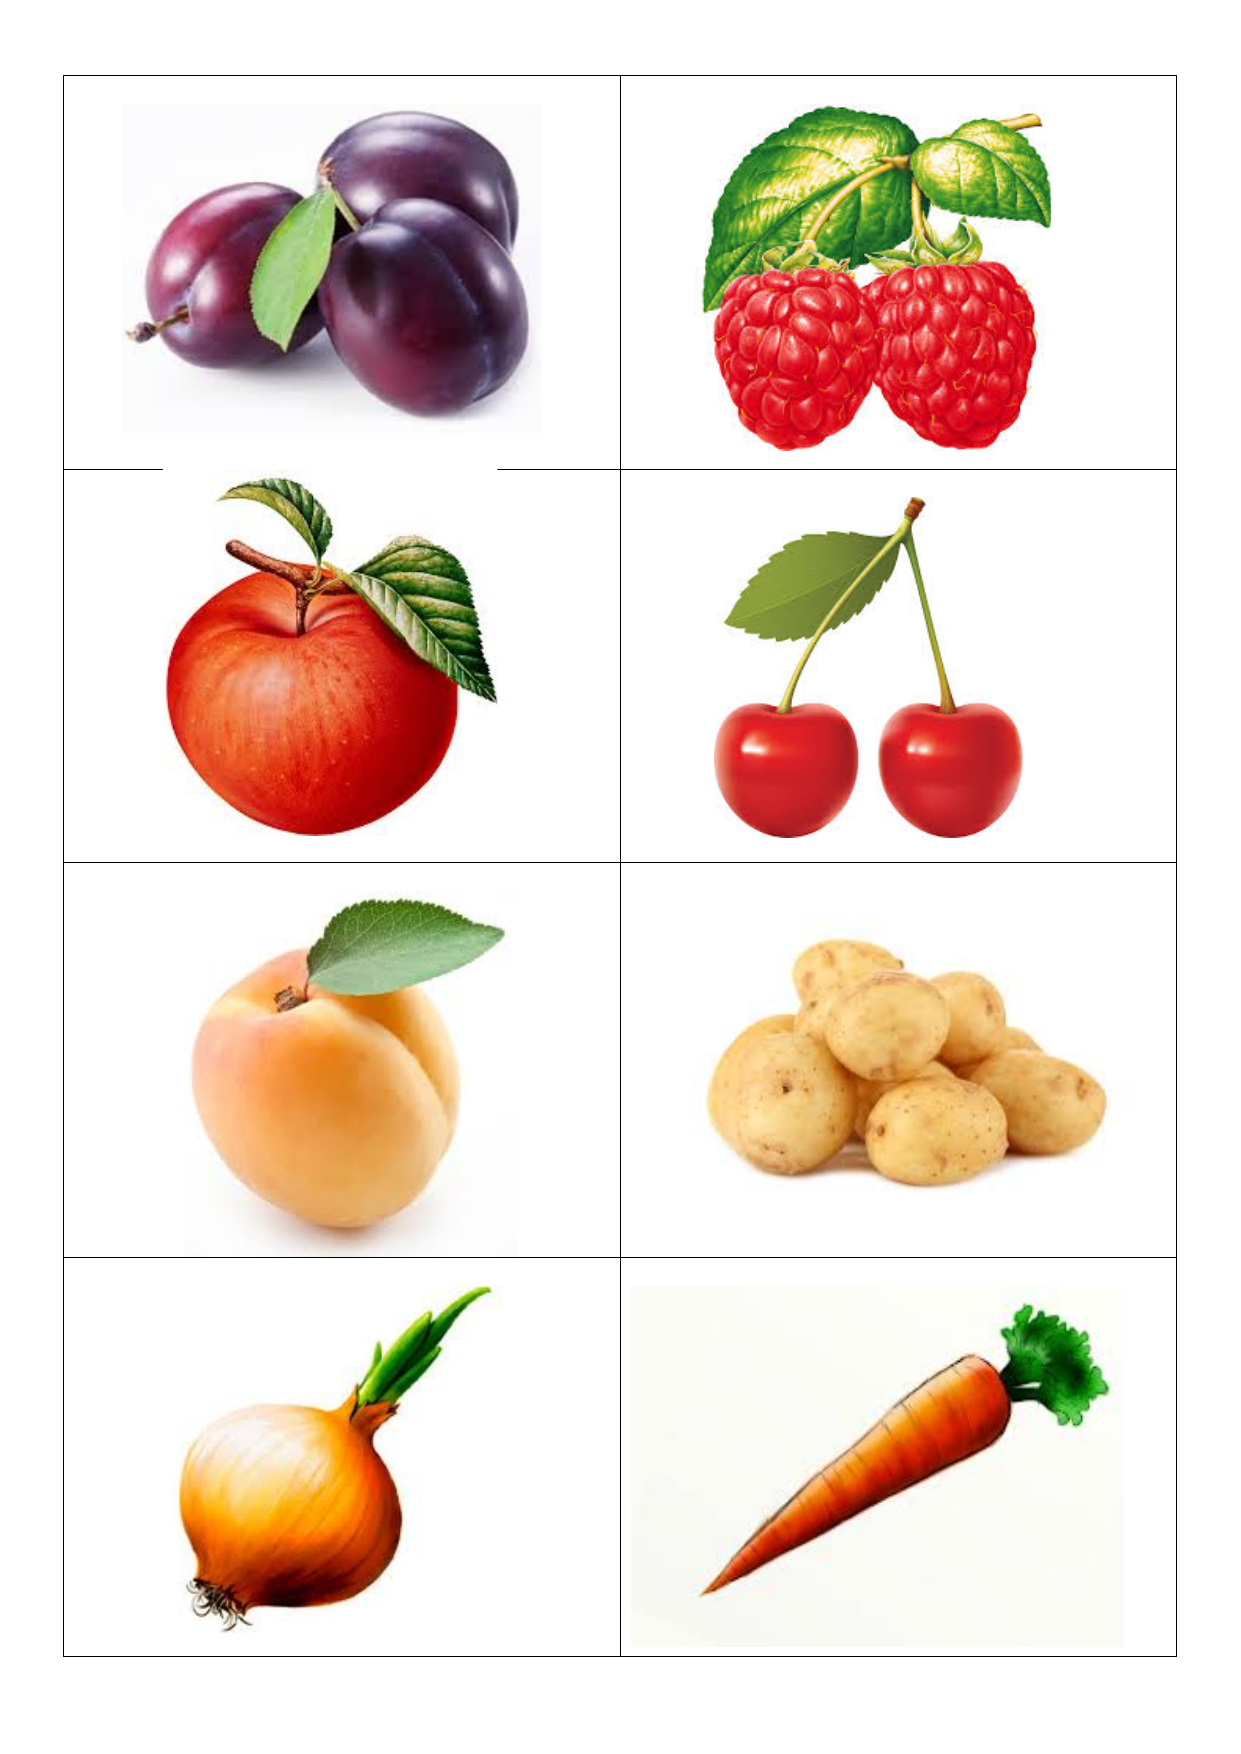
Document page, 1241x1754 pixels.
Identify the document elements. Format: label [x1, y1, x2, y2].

table_cell [621, 470, 1176, 862]
picture [183, 891, 518, 1257]
table_cell [64, 1258, 620, 1656]
picture [631, 1286, 1124, 1647]
table_cell [64, 470, 620, 862]
table_cell [64, 863, 620, 1257]
picture [714, 497, 1023, 838]
table_cell [64, 76, 620, 468]
table_cell [621, 863, 1176, 1257]
picture [162, 469, 498, 836]
picture [126, 1286, 505, 1633]
picture [121, 104, 542, 433]
table_cell [621, 76, 1176, 468]
picture [693, 104, 1052, 451]
picture [667, 891, 1143, 1200]
table_cell [621, 1258, 1176, 1656]
